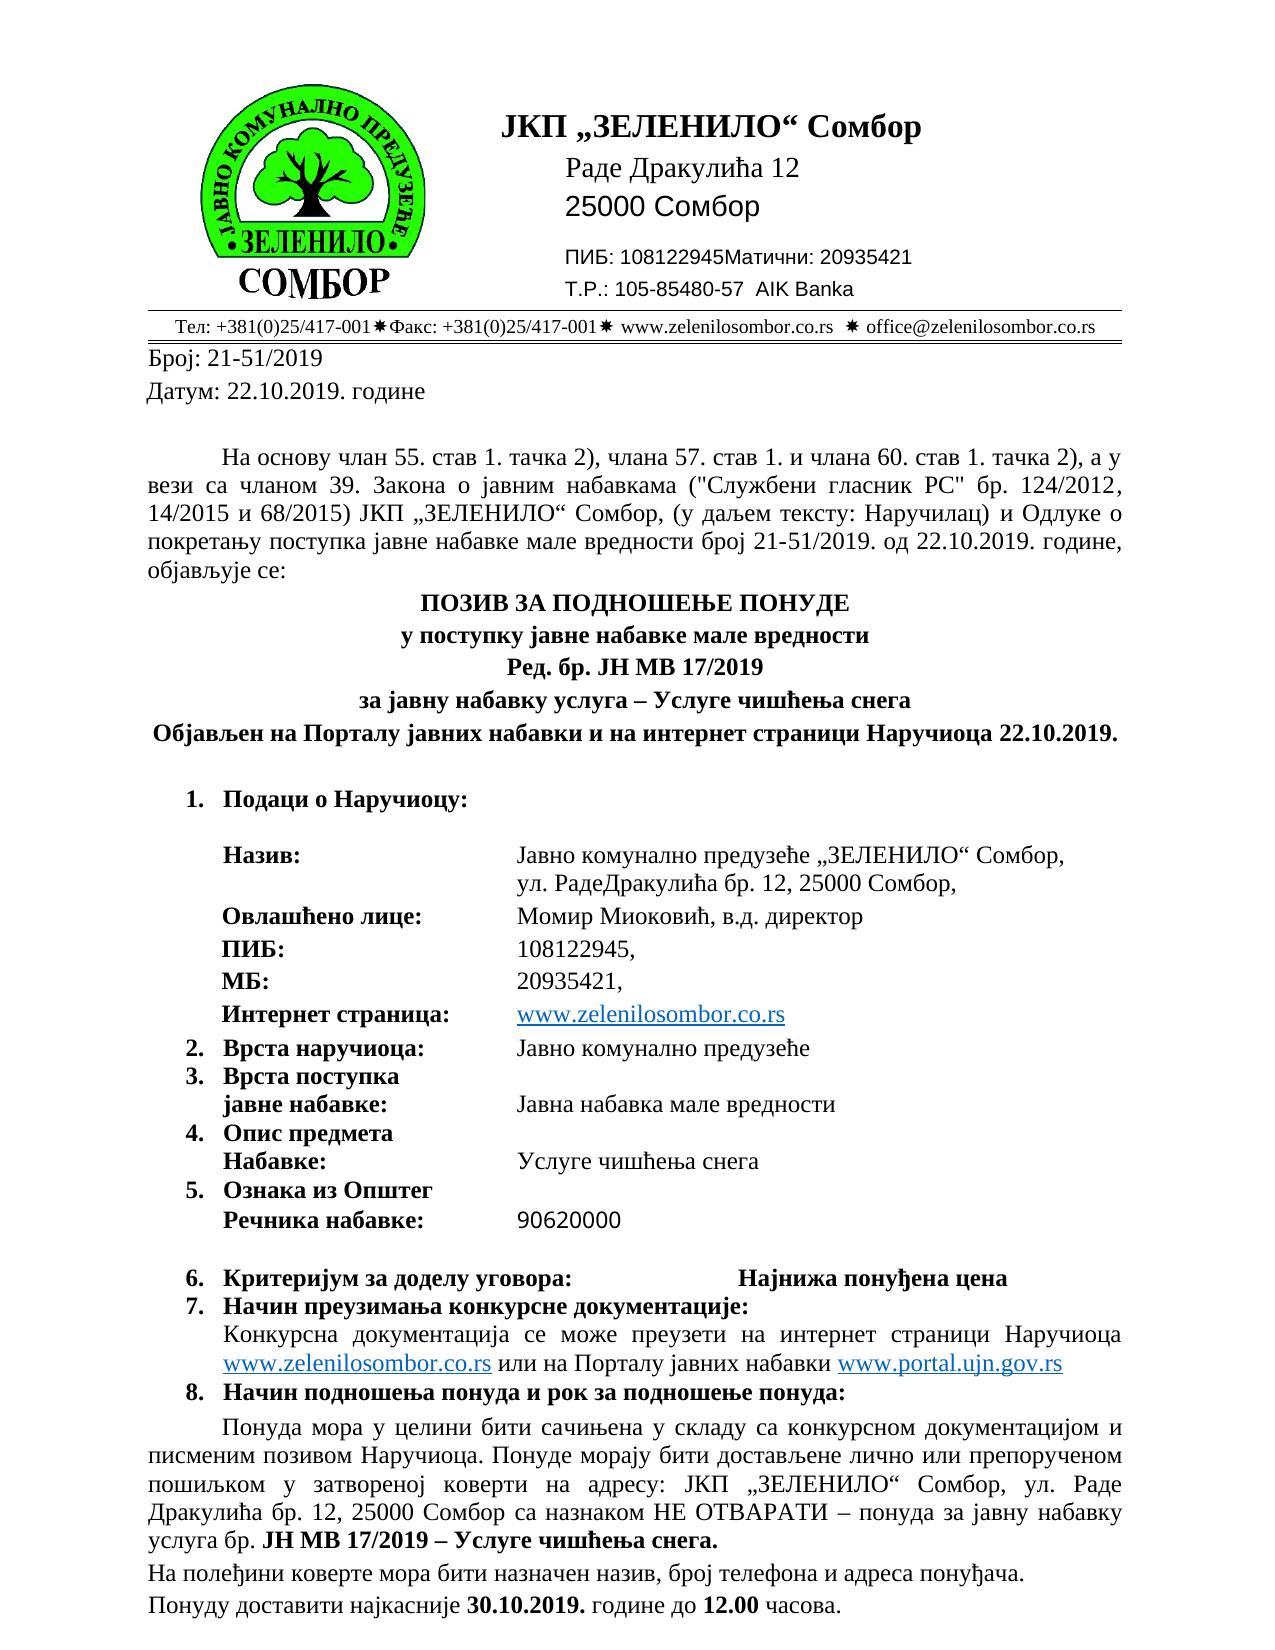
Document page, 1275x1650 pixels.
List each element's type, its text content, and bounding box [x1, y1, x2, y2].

text Објављен на Порталу јавних набавки и на интернет страници Наручиоца 22.10.2019. [148, 719, 1122, 747]
text за јавну набавку услуга – Услуге чишћења снега [148, 686, 1122, 714]
table_header ЈКП „ЗЕЛЕНИЛО“ Сомбор Раде Дракулића 12 25000 Сомбор ПИБ: 108122945Матични: 20935421 Т.Р.: 105-85480-57 AIK Banka [489, 85, 1087, 309]
list Набавке: Услуге чишћења снега [223, 1147, 1122, 1175]
text Понуду доставити најкасније 30.10.2019. године до 12.00 часова. [148, 1591, 1122, 1619]
list ул. РадеДракулића бр. 12, 25000 Сомбор, [370, 869, 1122, 897]
list Начин преузимања конкурсне документације: [185, 1291, 1121, 1320]
list јавне набавке: Јавна набавка мале вредности [223, 1090, 1122, 1118]
text Интернет страница: www.zelenilosombor.co.rs [147, 1000, 1122, 1028]
list Ознака из Општег [185, 1175, 1121, 1204]
list Назив: Јавно комунално предузеће „ЗЕЛЕНИЛО“ Сомбор, [223, 841, 1122, 869]
text Овлашћено лице: Момир Миоковић, в.д. директор [146, 902, 1122, 930]
table_header [137, 85, 489, 309]
text Број: 21-51/2019 [148, 344, 1122, 372]
text Тел: +381(0)25/417-001Факс: +381(0)25/417-001 www.zelenilosombor.co.rs office@zelenilosombor.co.rs [148, 311, 1122, 340]
text На основу члан 55. став 1. тачка 2), члана 57. став 1. и члана 60. став 1. тачка 2), а у вези са чланом 39. Закона о јавним набавкама ("Службени гласник РС" бр. 124/2012, 14/2015 и 68/2015) ЈКП „ЗЕЛЕНИЛО“ Сомбор, (у даљем тексту: Наручилац) и Одлуке о покретању поступка јавне набавке мале вредности број 21-51/2019. од 22.10.2019. године, објављује се: [147, 442, 1122, 583]
text Понуда мора у целини бити сачињена у складу са конкурсном документацијом и писменим позивом Наручиоца. Понуде морају бити достављене лично или препорученом пошиљком у затвореној коверти на адресу: ЈКП „ЗЕЛЕНИЛО“ Сомбор, ул. Раде Дракулића бр. 12, 25000 Сомбор са назнаком НЕ ОТВАРАТИ – понуда за јавну набавку услуга бр. ЈН МВ 17/2019 – Услуге чишћења снега. [148, 1413, 1122, 1554]
picture [200, 84, 426, 299]
text МБ: 20935421, [147, 967, 1122, 995]
list Врста поступка [185, 1061, 1121, 1090]
list Критеријум за доделу уговора: Најнижа понуђена цена [185, 1263, 1121, 1291]
text Датум: 22.10.2019. године [146, 377, 1122, 405]
text Ред. бр. ЈН МВ 17/2019 [148, 653, 1122, 681]
list Конкурсна документација се може преузети на интернет страници Наручиоца www.zelenilosombor.co.rs или на Порталу јавних набавки www.portal.ujn.gov.rs [223, 1320, 1122, 1377]
list Речника набавке: 90620000 [223, 1204, 1122, 1234]
text ПИБ: 108122945, [147, 934, 1122, 963]
list Подаци о Наручиоцу: [185, 784, 1121, 813]
text На полеђини коверте мора бити назначен назив, број телефона и адреса понуђача. [146, 1558, 1122, 1587]
list Врста наручиоца: Јавно комунално предузеће [185, 1033, 1121, 1061]
text у поступку јавне набавке мале вредности [148, 621, 1122, 649]
list Опис предмета [185, 1118, 1121, 1147]
subtitle ПОЗИВ ЗА ПОДНОШЕЊЕ ПОНУДЕ [148, 588, 1122, 617]
list Начин подношења понуда и рок за подношење понуда: [185, 1377, 1121, 1405]
